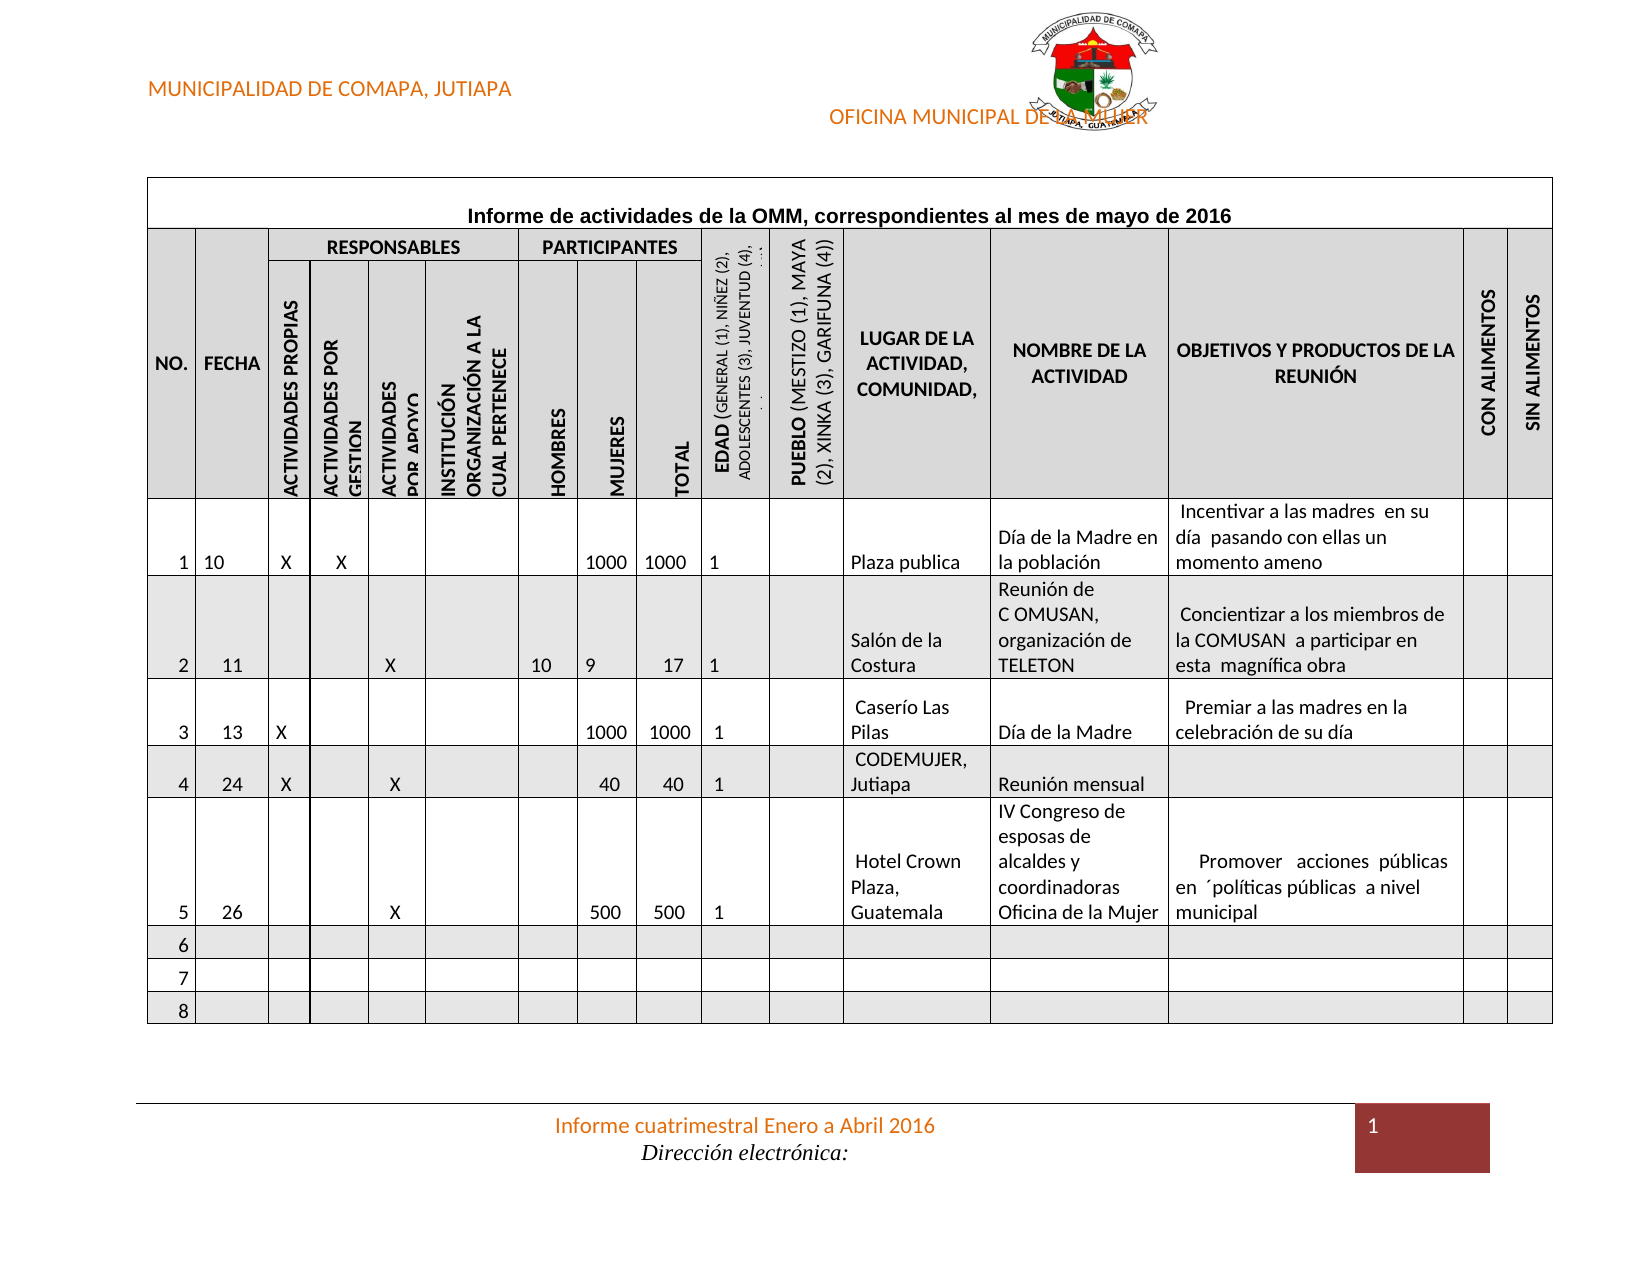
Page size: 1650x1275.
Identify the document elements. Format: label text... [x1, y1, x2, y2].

table_cell X [369, 576, 425, 678]
table_cell [770, 959, 843, 991]
table_cell [369, 679, 425, 745]
table_cell Día de la Madre en la población [991, 499, 1168, 575]
table_cell [1508, 959, 1552, 991]
table_cell [578, 992, 636, 1023]
table_cell [311, 959, 368, 991]
table_cell [519, 746, 577, 797]
table_cell [311, 992, 368, 1023]
table_cell X [269, 679, 309, 745]
table_cell 1000 [637, 499, 701, 575]
table_cell [1508, 679, 1552, 745]
table_cell [369, 992, 425, 1023]
table_cell [269, 798, 309, 925]
table_cell INSTITUCIÓN ORGANIZACIÓN A LA CUAL PERTENECE [426, 261, 518, 498]
table_cell [637, 992, 701, 1023]
table_cell [269, 992, 309, 1023]
table_cell Reunión de C OMUSAN, organización de TELETON [991, 576, 1168, 678]
table_cell [426, 746, 518, 797]
table_cell 11 [196, 576, 268, 678]
table_cell PARTICIPANTES [519, 229, 701, 260]
table_cell 4 [148, 746, 195, 797]
table_cell [770, 576, 843, 678]
table_cell [369, 959, 425, 991]
table_cell 1000 [637, 679, 701, 745]
table_cell [702, 959, 769, 991]
table_cell [196, 926, 268, 958]
table_cell X [369, 798, 425, 925]
table_cell 1 [148, 499, 195, 575]
table_cell [311, 576, 368, 678]
table_cell TOTAL [637, 261, 701, 498]
table_cell MUJERES [578, 261, 636, 498]
table_cell 500 [578, 798, 636, 925]
table_cell 1000 [578, 499, 636, 575]
picture [1028, 111, 1035, 122]
table_header Informe de actividades de la OMM, correspondientes al mes de mayo de 2016 [148, 178, 1552, 227]
table_cell 3 [148, 679, 195, 745]
table_cell 24 [196, 746, 268, 797]
table_cell ACTIVIDADES POR GESTION [311, 261, 368, 498]
table_cell ACTIVIDADES POR APOYO [369, 261, 425, 498]
table_cell [770, 746, 843, 797]
table_cell [196, 959, 268, 991]
table_cell PUEBLO (MESTIZO (1), MAYA (2), XINKA (3), GARIFUNA (4)) [770, 229, 843, 498]
table_cell [426, 992, 518, 1023]
table_cell 1 [702, 576, 769, 678]
table_cell EDAD (GENERAL (1), NIÑEZ (2), ADOLESCENTES (3), JUVENTUD (4), ADULTOS (5), ADULTO MAYOR (6)) [702, 229, 769, 498]
table_cell 1 [702, 798, 769, 925]
table_cell 2 [148, 576, 195, 678]
table_cell 7 [148, 959, 195, 991]
table_cell SIN ALIMENTOS [1508, 229, 1552, 498]
table_cell [578, 926, 636, 958]
table_cell [426, 679, 518, 745]
table_cell Hotel Crown Plaza, Guatemala [844, 798, 990, 925]
table_cell [578, 959, 636, 991]
table_cell 5 [148, 798, 195, 925]
table_cell [426, 576, 518, 678]
table_cell Plaza publica [844, 499, 990, 575]
table_cell [1169, 746, 1463, 797]
table_cell [1464, 499, 1507, 575]
table_cell [311, 746, 368, 797]
table_cell [1169, 992, 1463, 1023]
table_cell Concientizar a los miembros de la COMUSAN a participar en esta magnífica obra [1169, 576, 1463, 678]
table_cell [311, 679, 368, 745]
table_cell [1464, 992, 1507, 1023]
table_cell [426, 798, 518, 925]
table_cell 8 [148, 992, 195, 1023]
table_cell [1464, 576, 1507, 678]
table_cell [519, 499, 577, 575]
table_cell [1169, 926, 1463, 958]
table_cell LUGAR DE LA ACTIVIDAD, COMUNIDAD, [844, 229, 990, 498]
table_cell [311, 798, 368, 925]
table_cell [426, 959, 518, 991]
table_cell [770, 926, 843, 958]
table_cell [637, 959, 701, 991]
table_cell 9 [578, 576, 636, 678]
picture [1026, 7, 1160, 141]
table_cell [519, 992, 577, 1023]
table_cell CODEMUJER, Jutiapa [844, 746, 990, 797]
table_cell [637, 926, 701, 958]
table_cell OBJETIVOS Y PRODUCTOS DE LA REUNIÓN [1169, 229, 1463, 498]
table_cell [991, 926, 1168, 958]
table_cell X [269, 499, 309, 575]
table_cell [426, 499, 518, 575]
table_cell [1508, 746, 1552, 797]
table_cell [196, 992, 268, 1023]
table_cell [770, 992, 843, 1023]
table_cell [844, 992, 990, 1023]
table_cell Día de la Madre [991, 679, 1168, 745]
table_cell 13 [196, 679, 268, 745]
table_cell [1169, 959, 1463, 991]
table_cell [1508, 992, 1552, 1023]
table_cell X [369, 746, 425, 797]
table_cell 26 [196, 798, 268, 925]
table_cell Premiar a las madres en la celebración de su día [1169, 679, 1463, 745]
table_cell 500 [637, 798, 701, 925]
table_cell [311, 926, 368, 958]
table_cell 1 [702, 499, 769, 575]
table_cell Caserío Las Pilas [844, 679, 990, 745]
table_cell [702, 926, 769, 958]
table_cell [1464, 679, 1507, 745]
table_cell [269, 959, 309, 991]
table_cell [519, 679, 577, 745]
table_cell [426, 926, 518, 958]
table_cell [770, 679, 843, 745]
table_cell 1000 [578, 679, 636, 745]
table_cell ACTIVIDADES PROPIAS [269, 261, 309, 498]
table_cell [519, 959, 577, 991]
table_cell NOMBRE DE LA ACTIVIDAD [991, 229, 1168, 498]
table_cell 10 [519, 576, 577, 678]
table_cell [1508, 499, 1552, 575]
table_cell NO. [148, 229, 195, 498]
table_cell IV Congreso de esposas de alcaldes y coordinadoras Oficina de la Mujer [991, 798, 1168, 925]
table_cell Salón de la Costura [844, 576, 990, 678]
table_cell [1464, 746, 1507, 797]
table_cell RESPONSABLES [269, 229, 518, 260]
table_cell 6 [148, 926, 195, 958]
table_cell [844, 959, 990, 991]
table_cell CON ALIMENTOS [1464, 229, 1507, 498]
table_cell [770, 499, 843, 575]
table_cell [844, 926, 990, 958]
table_cell [702, 992, 769, 1023]
table_cell [1464, 959, 1507, 991]
table_cell 40 [578, 746, 636, 797]
table_cell [1464, 798, 1507, 925]
table_cell X [269, 746, 309, 797]
table_cell [369, 499, 425, 575]
table_cell [1464, 926, 1507, 958]
table_cell HOMBRES [519, 261, 577, 498]
table_cell [1508, 926, 1552, 958]
table_cell [519, 798, 577, 925]
table_cell [991, 992, 1168, 1023]
table_cell [369, 926, 425, 958]
table_cell [991, 959, 1168, 991]
table_cell Reunión mensual [991, 746, 1168, 797]
table_cell 1 [702, 679, 769, 745]
table_cell [1508, 798, 1552, 925]
table_cell FECHA [196, 229, 268, 498]
table_cell [1508, 576, 1552, 678]
table_cell [519, 926, 577, 958]
table_cell [269, 926, 309, 958]
table_cell 40 [637, 746, 701, 797]
table_cell [269, 576, 309, 678]
table_cell X [311, 499, 368, 575]
table_cell 10 [196, 499, 268, 575]
table_cell 17 [637, 576, 701, 678]
table_cell Promover acciones públicas en ´políticas públicas a nivel municipal [1169, 798, 1463, 925]
table_cell 1 [702, 746, 769, 797]
table_cell Incentivar a las madres en su día pasando con ellas un momento ameno [1169, 499, 1463, 575]
table_cell [770, 798, 843, 925]
